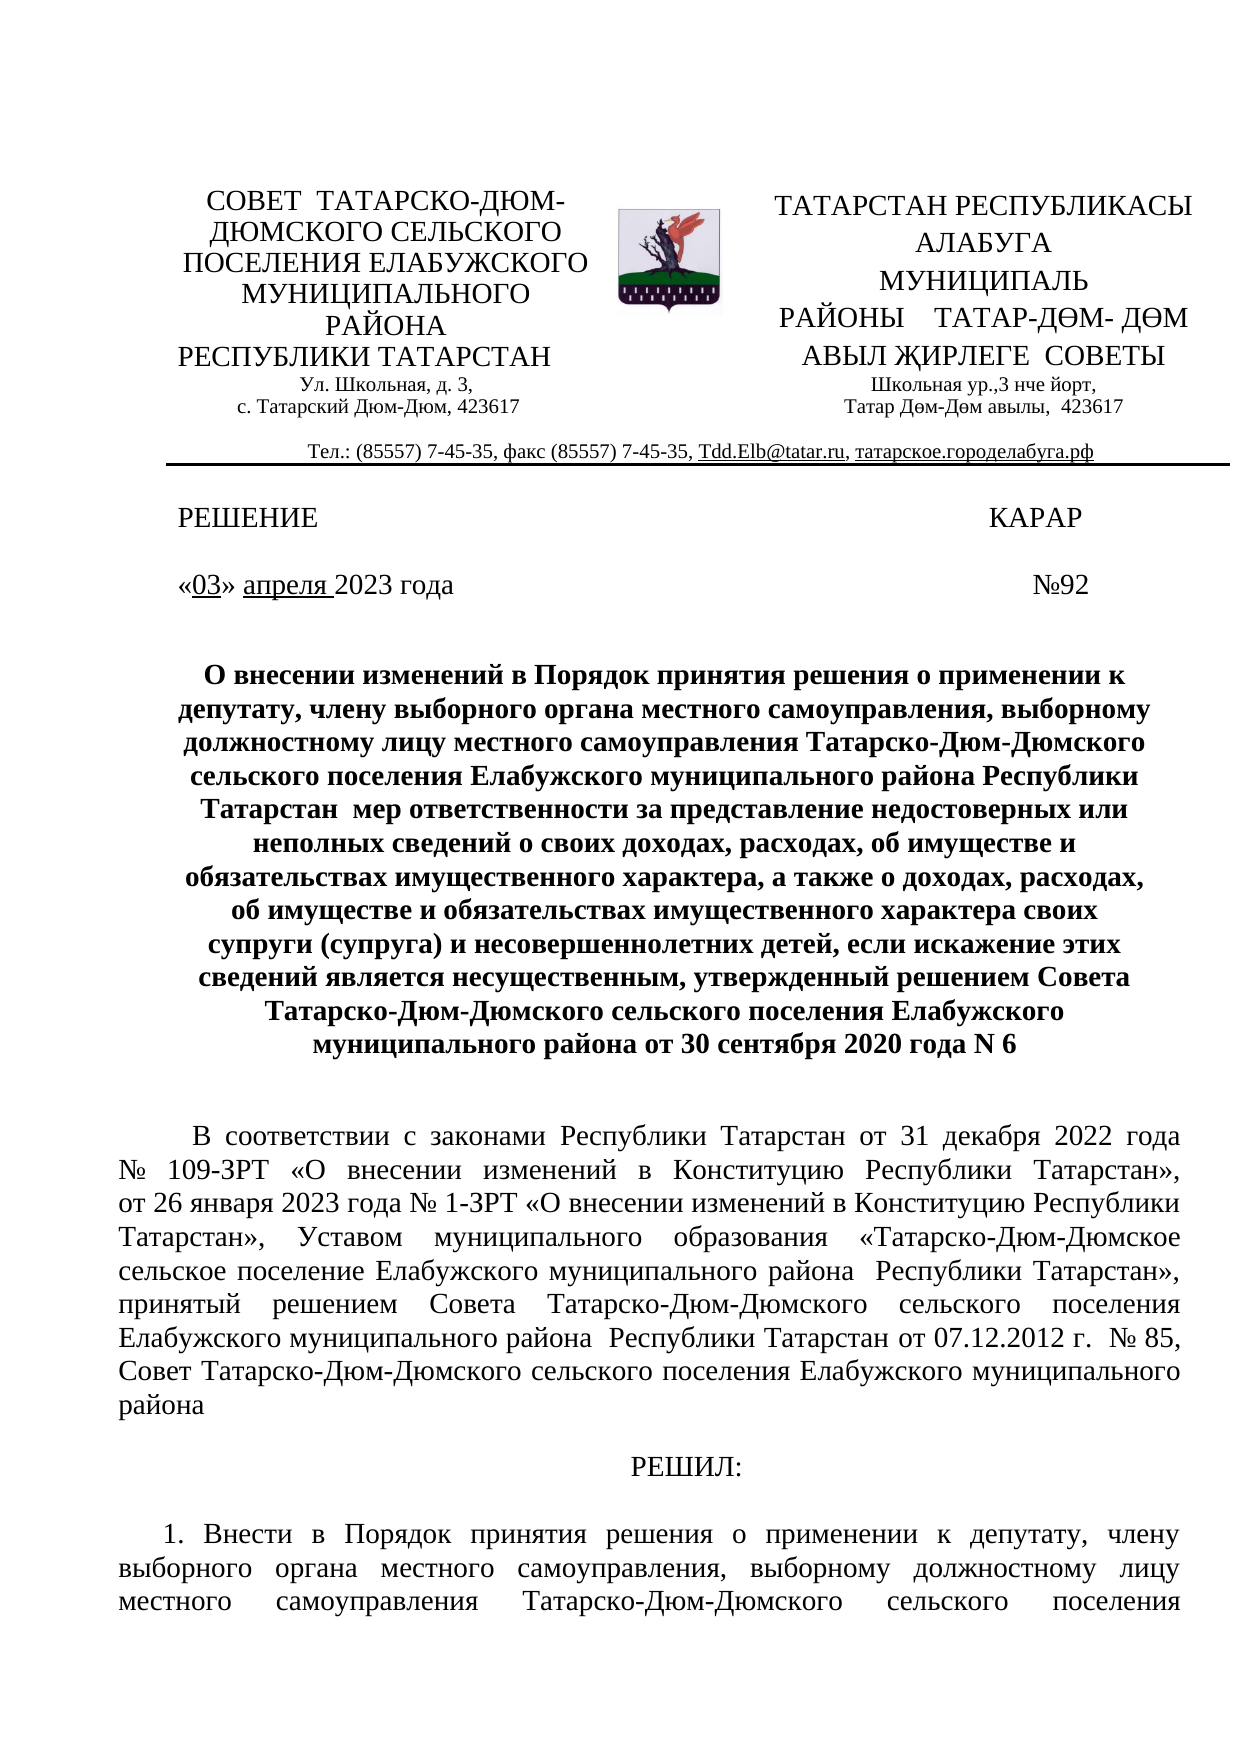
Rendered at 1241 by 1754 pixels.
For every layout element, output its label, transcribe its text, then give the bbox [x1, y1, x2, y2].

table_cell Тел.: (85557) 7-45-35, факс (85557) 7-45-35, Tdd.Elb@tatar.ru, татарское.городелабуга.рф [166, 419, 1230, 463]
text «03» апреля 2023 года №92 [177, 567, 1152, 600]
picture [616, 206, 723, 316]
table_header СОВЕТ ТАТАРСКО-ДЮМ-ДЮМСКОГО СЕЛЬСКОГО ПОСЕЛЕНИЯ ЕЛАБУЖСКОГО МУНИЦИПАЛЬНОГО РАЙОНА РЕСПУБЛИКИ ТАТАРСТАН Ул. Школьная, д. 3, с. Татарский Дюм-Дюм, 423617 [166, 185, 605, 418]
table_header [605, 185, 737, 418]
text О внесении изменений в Порядок принятия решения о применении к депутату, члену выборного органа местного самоуправления, выборному должностному лицу местного самоуправления Татарско-Дюм-Дюмского сельского поселения Елабужского муниципального района Республики Татарстан мер ответственности за представление недостоверных или неполных сведений о своих доходах, расходах, об имуществе и обязательствах имущественного характера, а также о доходах, расходах, об имуществе и обязательствах имущественного характера своих супруги (супруга) и несовершеннолетних детей, если искажение этих сведений является несущественным, утвержденный решением Совета Татарско-Дюм-Дюмского сельского поселения Елабужского муниципального района от 30 сентября 2020 года N 6 [177, 657, 1152, 1060]
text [118, 1516, 1181, 1617]
text РЕШЕНИЕ КАРАР [177, 500, 1152, 533]
text В соответствии с законами Республики Татарстан от 31 декабря 2022 года № 109-ЗРТ «О внесении изменений в Конституцию Республики Татарстан», от 26 января 2023 года № 1-ЗРТ «О внесении изменений в Конституцию Республики Татарстан», Уставом муниципального образования «Татарско-Дюм-Дюмское сельское поселение Елабужского муниципального района Республики Татарстан», принятый решением Совета Татарско-Дюм-Дюмского сельского поселения Елабужского муниципального района Республики Татарстан от 07.12.2012 г. № 85, Совет Татарско-Дюм-Дюмского сельского поселения Елабужского муниципального района [118, 1118, 1181, 1420]
text РЕШИЛ: [118, 1449, 1181, 1483]
table_header ТАТАРСТАН РЕСПУБЛИКАСЫ АЛАБУГА МУНИЦИПАЛЬ РАЙОНЫ ТАТАР-ДӨМ- ДӨМ АВЫЛ ҖИРЛЕГЕ СОВЕТЫ Школьная ур.,3 нче йорт, Татар Дөм-Дөм авылы, 423617 [737, 185, 1230, 418]
